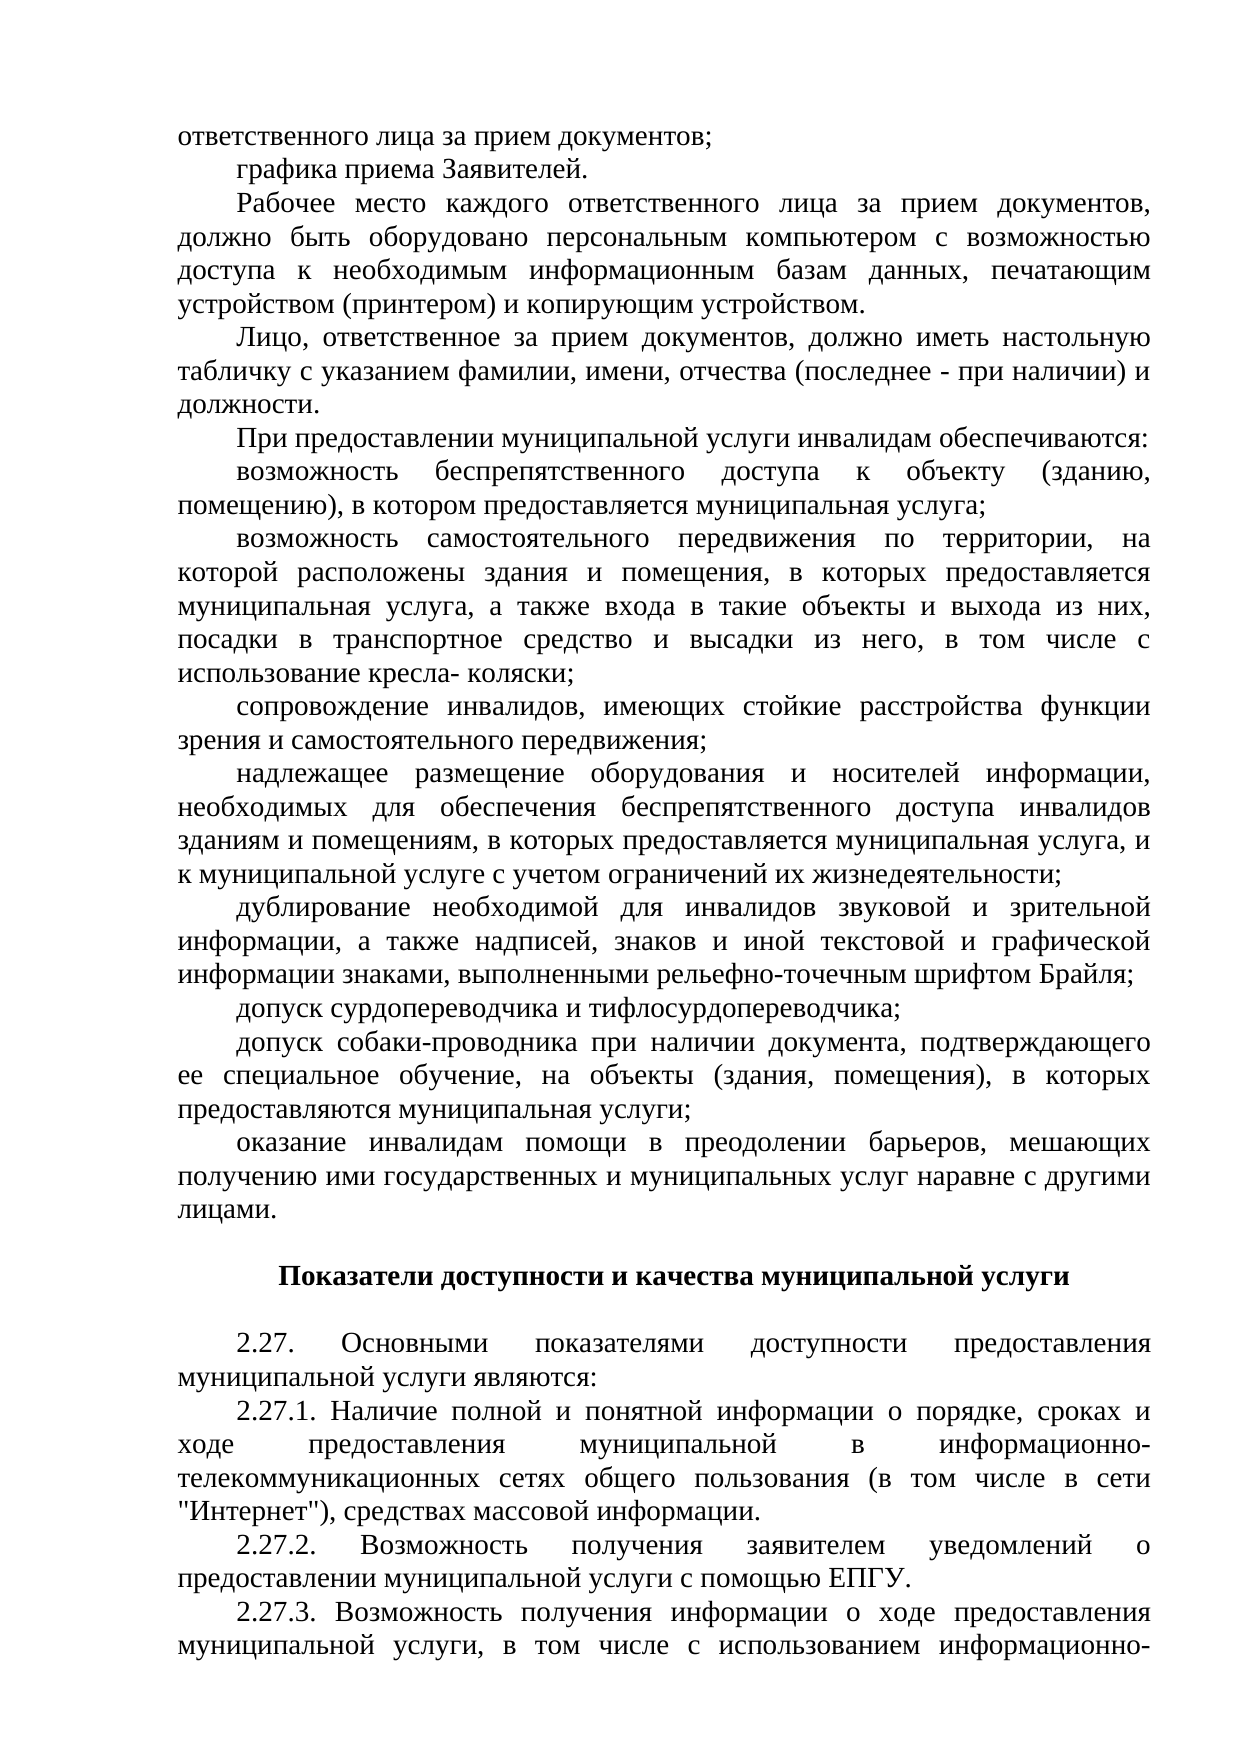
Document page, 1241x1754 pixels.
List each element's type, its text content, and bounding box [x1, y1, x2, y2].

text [177, 1594, 1152, 1661]
text сопровождение инвалидов, имеющих стойкие расстройства функции зрения и самостоятельного передвижения; [177, 688, 1152, 755]
text 2.27. Основными показателями доступности предоставления муниципальной услуги являются: [177, 1326, 1152, 1393]
text оказание инвалидам помощи в преодолении барьеров, мешающих получению ими государственных и муниципальных услуг наравне с другими лицами. [177, 1124, 1152, 1225]
subtitle Показатели доступности и качества муниципальной услуги [197, 1258, 1152, 1292]
text возможность беспрепятственного доступа к объекту (зданию, помещению), в котором предоставляется муниципальная услуга; [177, 453, 1152, 521]
text графика приема Заявителей. [177, 152, 1152, 185]
text Рабочее место каждого ответственного лица за прием документов, должно быть оборудовано персональным компьютером с возможностью доступа к необходимым информационным базам данных, печатающим устройством (принтером) и копирующим устройством. [177, 185, 1152, 319]
text возможность самостоятельного передвижения по территории, на которой расположены здания и помещения, в которых предоставляется муниципальная услуга, а также входа в такие объекты и выхода из них, посадки в транспортное средство и высадки из него, в том числе с использование кресла- коляски; [177, 521, 1152, 688]
text допуск сурдопереводчика и тифлосурдопереводчика; [177, 990, 1152, 1024]
text допуск собаки-проводника при наличии документа, подтверждающего ее специальное обучение, на объекты (здания, помещения), в которых предоставляются муниципальная услуги; [177, 1024, 1152, 1124]
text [177, 118, 1152, 152]
text При предоставлении муниципальной услуги инвалидам обеспечиваются: [177, 420, 1152, 453]
text 2.27.1. Наличие полной и понятной информации о порядке, сроках и ходе предоставления муниципальной в информационно- телекоммуникационных сетях общего пользования (в том числе в сети "Интернет"), средствах массовой информации. [177, 1393, 1152, 1527]
text 2.27.2. Возможность получения заявителем уведомлений о предоставлении муниципальной услуги с помощью ЕПГУ. [177, 1527, 1152, 1594]
text надлежащее размещение оборудования и носителей информации, необходимых для обеспечения беспрепятственного доступа инвалидов зданиям и помещениям, в которых предоставляется муниципальная услуга, и к муниципальной услуге с учетом ограничений их жизнедеятельности; [177, 755, 1152, 889]
text дублирование необходимой для инвалидов звуковой и зрительной информации, а также надписей, знаков и иной текстовой и графической информации знаками, выполненными рельефно-точечным шрифтом Брайля; [177, 889, 1152, 990]
text Лицо, ответственное за прием документов, должно иметь настольную табличку с указанием фамилии, имени, отчества (последнее - при наличии) и должности. [177, 319, 1152, 420]
